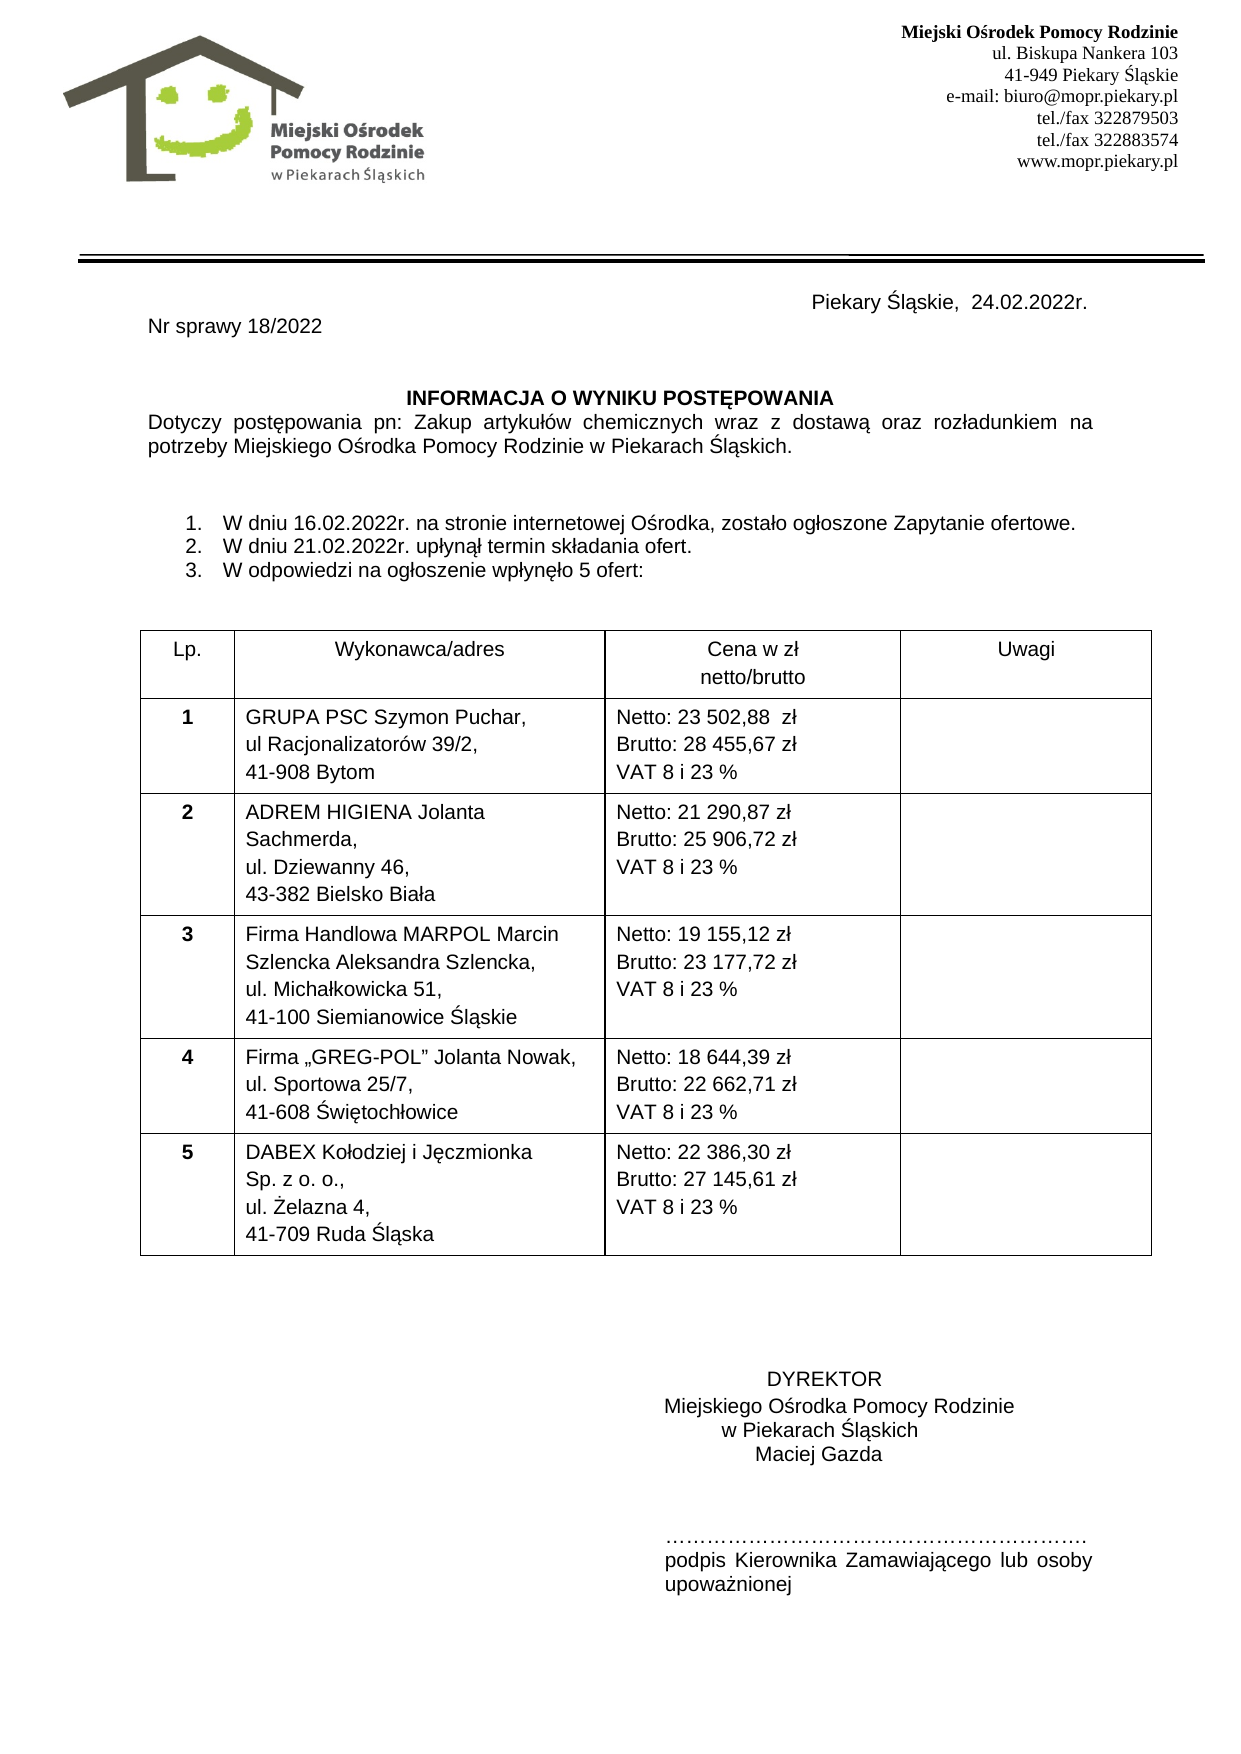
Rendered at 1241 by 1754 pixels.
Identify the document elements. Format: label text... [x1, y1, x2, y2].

table_cell Netto: 21 290,87 zł Brutto: 25 906,72 zł VAT 8 i 23 % [606, 794, 900, 915]
text DYREKTOR [223, 1366, 1093, 1390]
list W dniu 21.02.2022r. upłynął termin składania ofert. [185, 534, 1093, 558]
text w Piekarach Śląskich [148, 1418, 1093, 1442]
table_cell Netto: 19 155,12 zł Brutto: 23 177,72 zł VAT 8 i 23 % [606, 916, 900, 1038]
table_cell 2 [141, 794, 234, 915]
table_cell [901, 916, 1151, 1038]
table_header Cena w zł netto/brutto [606, 631, 900, 698]
text Maciej Gazda [223, 1442, 1093, 1466]
table_cell Firma Handlowa MARPOL Marcin Szlencka Aleksandra Szlencka, ul. Michałkowicka 51, 41-100 Siemianowice Śląskie [235, 916, 604, 1038]
table_cell [901, 699, 1151, 793]
text Nr sprawy 18/2022 [148, 314, 1093, 338]
text INFORMACJA O WYNIKU POSTĘPOWANIA [148, 386, 1093, 410]
list W odpowiedzi na ogłoszenie wpłynęło 5 ofert: [185, 558, 1093, 582]
table_header Lp. [141, 631, 234, 698]
table_cell 5 [141, 1134, 234, 1255]
text ……………………………………………………. [664, 1524, 1093, 1548]
table_cell 3 [141, 916, 234, 1038]
table_cell ADREM HIGIENA Jolanta Sachmerda, ul. Dziewanny 46, 43-382 Bielsko Biała [235, 794, 604, 915]
text Miejskiego Ośrodka Pomocy Rodzinie [148, 1394, 1093, 1418]
text Piekary Śląskie, 24.02.2022r. [148, 290, 1093, 314]
table_header Wykonawca/adres [235, 631, 604, 698]
table_cell 1 [141, 699, 234, 793]
table_header Uwagi [901, 631, 1151, 698]
table_cell Netto: 23 502,88 zł Brutto: 28 455,67 zł VAT 8 i 23 % [606, 699, 900, 793]
table_cell Firma „GREG-POL” Jolanta Nowak, ul. Sportowa 25/7, 41-608 Świętochłowice [235, 1039, 604, 1133]
table_cell Netto: 18 644,39 zł Brutto: 22 662,71 zł VAT 8 i 23 % [606, 1039, 900, 1133]
picture [63, 0, 444, 209]
table_cell [901, 1134, 1151, 1255]
table_cell DABEX Kołodziej i Jęczmionka Sp. z o. o., ul. Żelazna 4, 41-709 Ruda Śląska [235, 1134, 604, 1255]
table_cell [901, 1039, 1151, 1133]
table_cell [901, 794, 1151, 915]
list W dniu 16.02.2022r. na stronie internetowej Ośrodka, zostało ogłoszone Zapytanie ofertowe. [185, 510, 1093, 534]
table_cell 4 [141, 1039, 234, 1133]
text podpis Kierownika Zamawiającego lub osoby upoważnionej [664, 1548, 1093, 1596]
table_cell Netto: 22 386,30 zł Brutto: 27 145,61 zł VAT 8 i 23 % [606, 1134, 900, 1255]
text Dotyczy postępowania pn: Zakup artykułów chemicznych wraz z dostawą oraz rozładunkiem na potrzeby Miejskiego Ośrodka Pomocy Rodzinie w Piekarach Śląskich. [148, 410, 1093, 458]
table_cell GRUPA PSC Szymon Puchar, ul Racjonalizatorów 39/2, 41-908 Bytom [235, 699, 604, 793]
